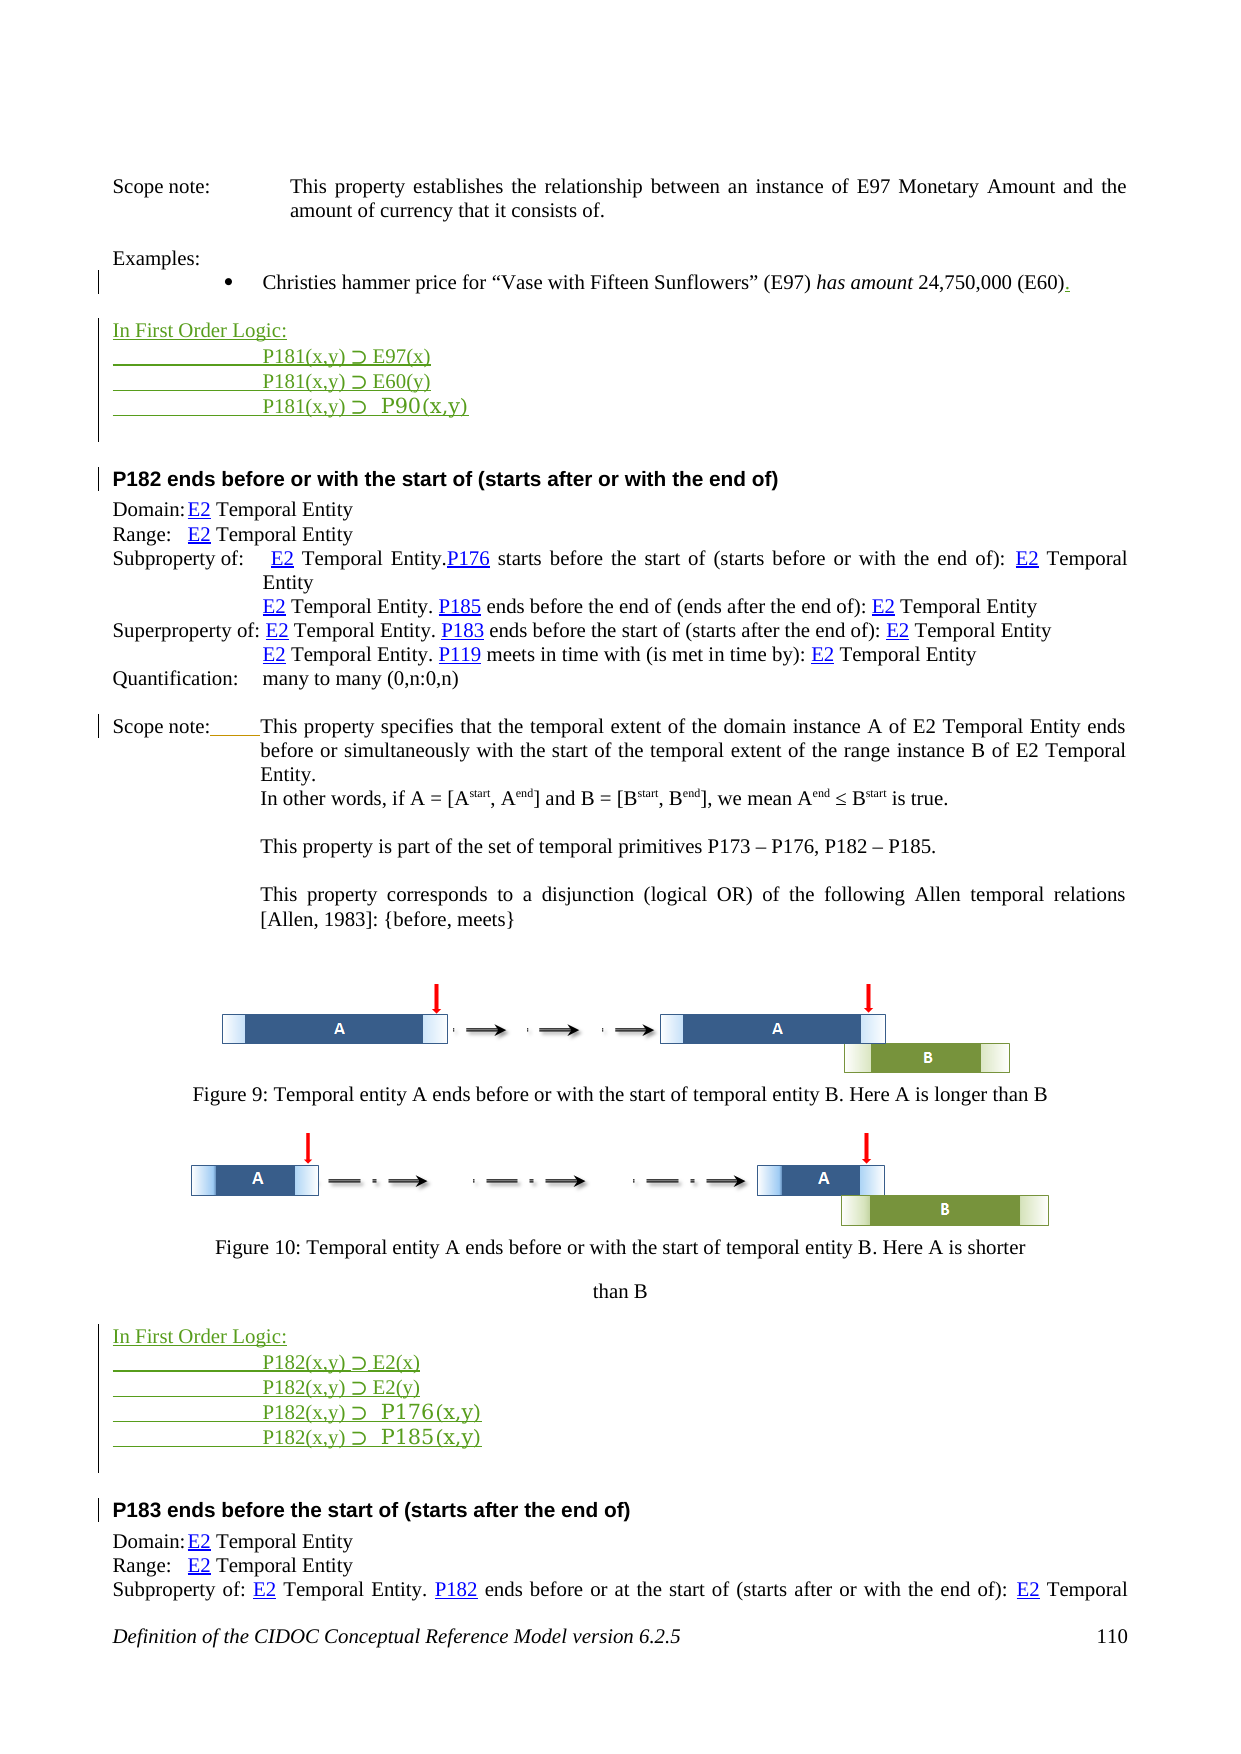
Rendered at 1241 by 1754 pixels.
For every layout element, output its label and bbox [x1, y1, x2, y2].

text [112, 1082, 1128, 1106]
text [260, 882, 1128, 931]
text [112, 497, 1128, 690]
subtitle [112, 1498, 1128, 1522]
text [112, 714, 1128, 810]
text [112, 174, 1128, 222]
picture [187, 978, 1053, 1082]
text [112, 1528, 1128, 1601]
picture [187, 1126, 1053, 1235]
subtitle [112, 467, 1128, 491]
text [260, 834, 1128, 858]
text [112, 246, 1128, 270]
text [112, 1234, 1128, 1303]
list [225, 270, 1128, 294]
